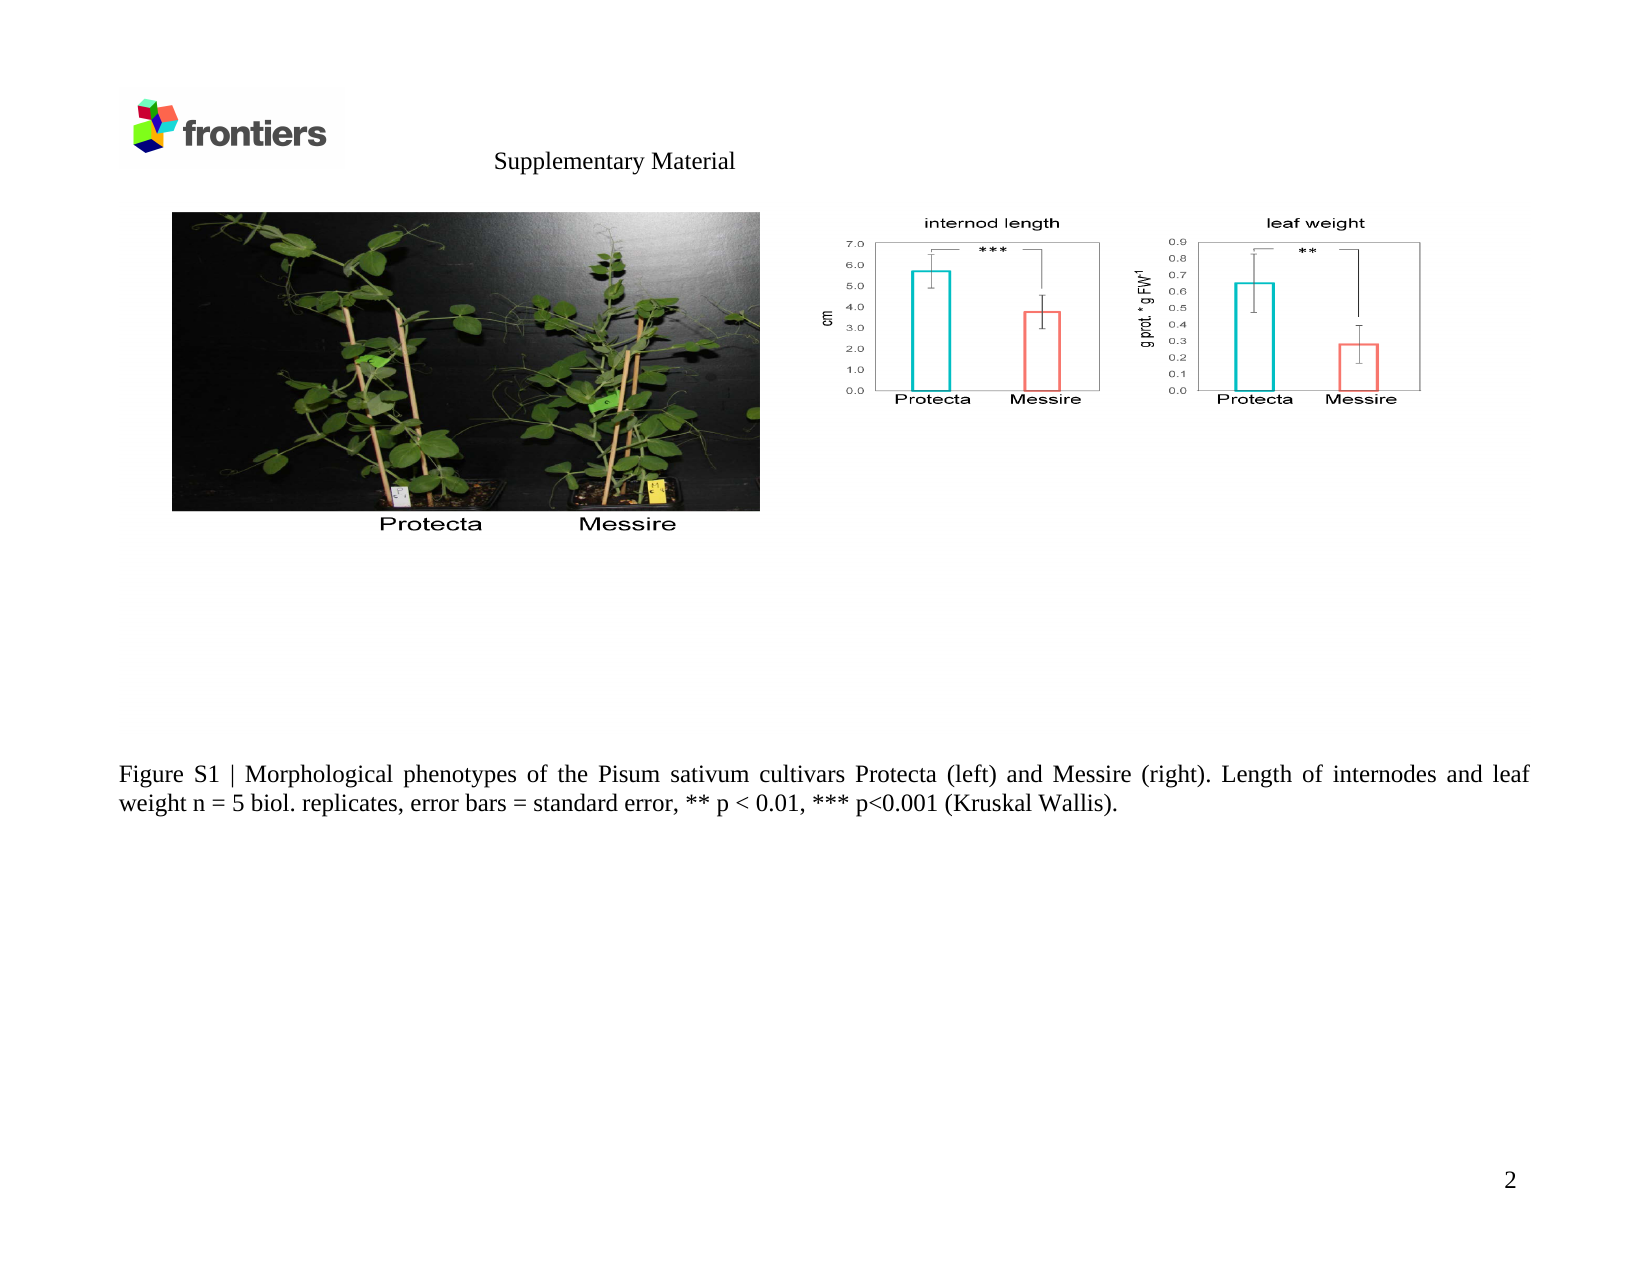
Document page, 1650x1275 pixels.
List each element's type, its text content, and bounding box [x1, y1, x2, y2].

picture [118, 87, 346, 169]
picture [118, 199, 1532, 734]
text Figure S1 | Morphological phenotypes of the Pisum sativum cultivars Protecta (left) and Messire (right). Length of internodes and leaf weight n = 5 biol. replicates, error bars = standard error, ** p < 0.01, *** p<0.001 (Kruskal Wallis). [118, 759, 1531, 816]
